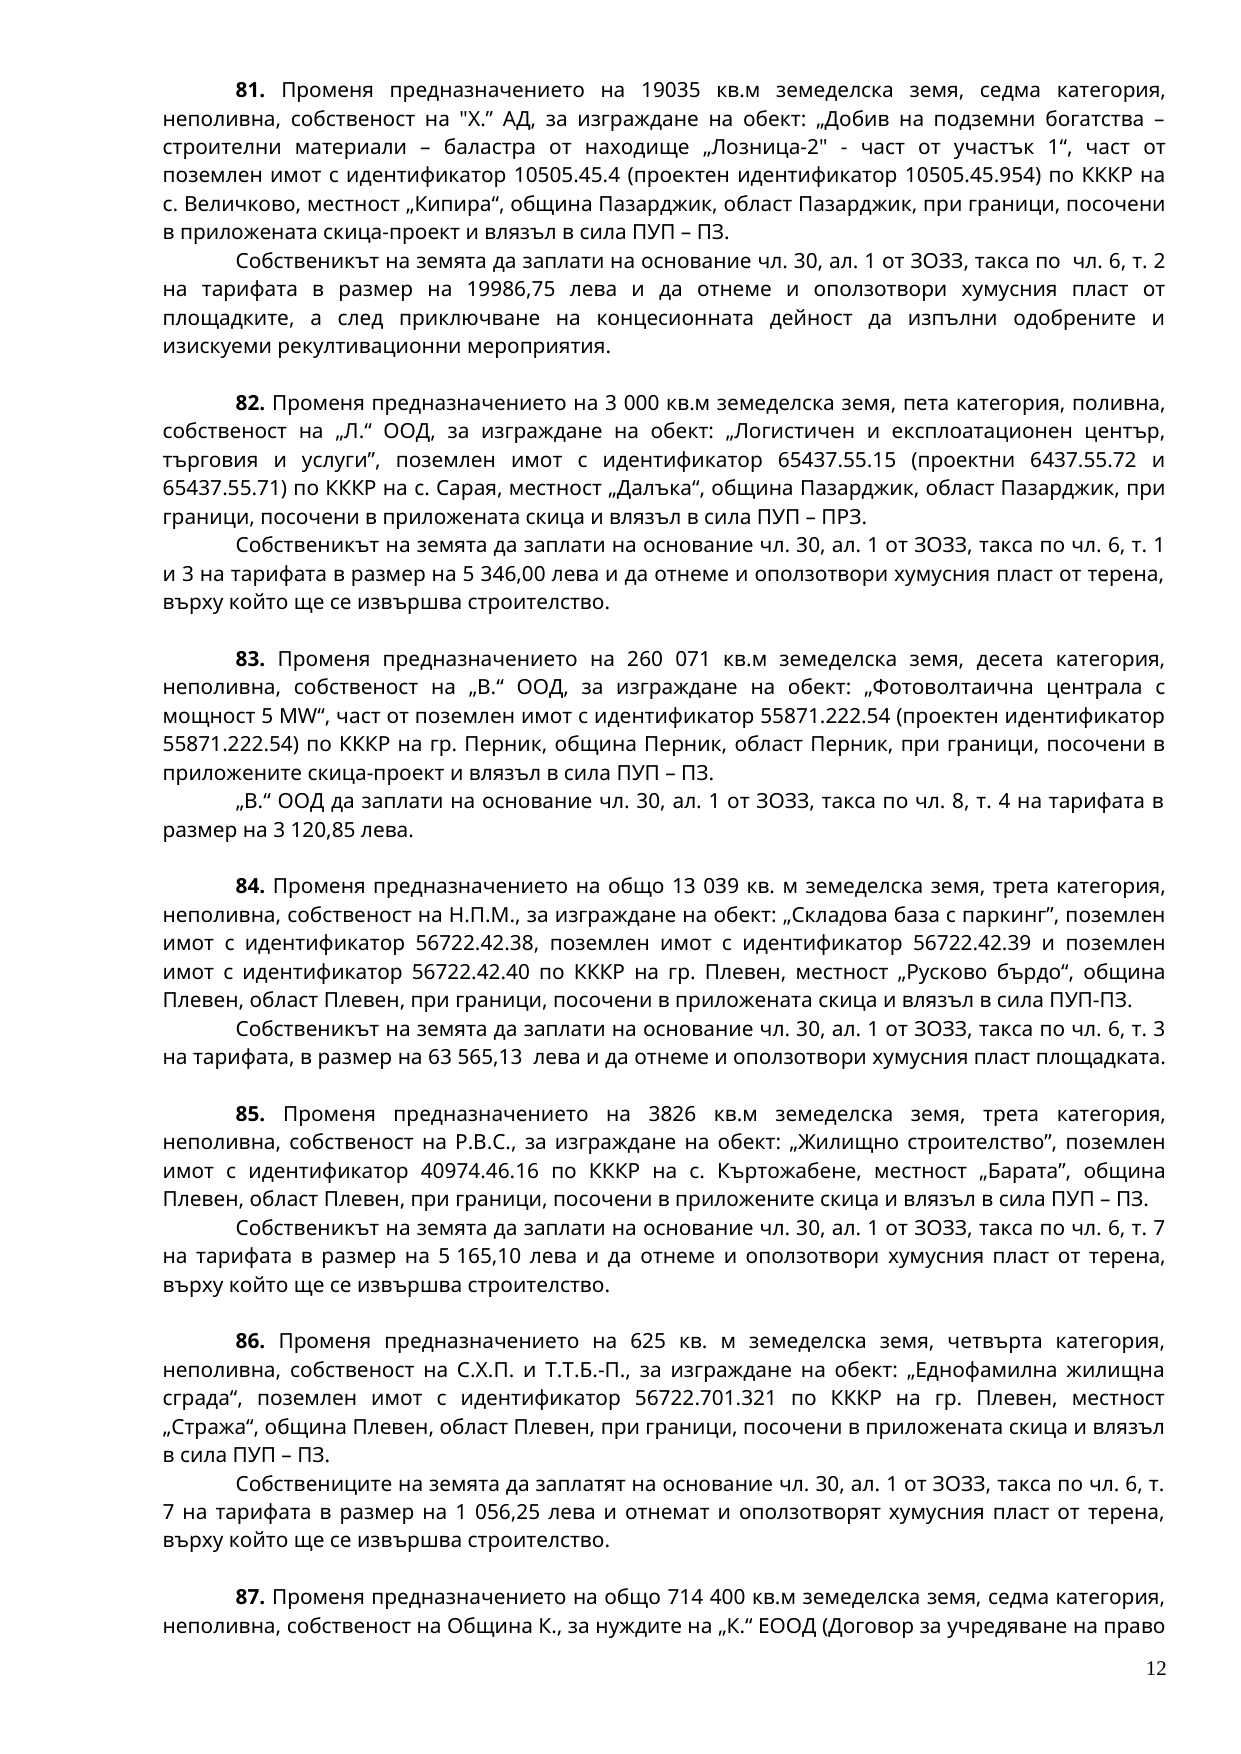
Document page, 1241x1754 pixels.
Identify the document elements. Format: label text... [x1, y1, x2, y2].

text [162, 1582, 1167, 1639]
text Собственикът на земята да заплати на основание чл. 30, ал. 1 от ЗОЗЗ, такса по чл. 6, т. 3 на тарифата, в размер на 63 565,13 лева и да отнеме и оползотвори хумусния пласт площадката. [162, 1014, 1167, 1071]
text 84. Променя предназначението на общо 13 039 кв. м земеделска земя, трета категория, неполивна, собственост на Н.П.М., за изграждане на обект: „Складова база с паркинг”, поземлен имот с идентификатор 56722.42.38, поземлен имот с идентификатор 56722.42.39 и поземлен имот с идентификатор 56722.42.40 по КККР на гр. Плевен, местност „Русково бърдо“, община Плевен, област Плевен, при граници, посочени в приложената скица и влязъл в сила ПУП-ПЗ. [162, 872, 1167, 1014]
text „В.“ ООД да заплати на основание чл. 30, ал. 1 от ЗОЗЗ, такса по чл. 8, т. 4 на тарифата в размер на 3 120,85 лева. [162, 786, 1167, 843]
text 82. Променя предназначението на 3 000 кв.м земеделска земя, пета категория, поливна, собственост на „Л.“ ООД, за изграждане на обект: „Логистичен и експлоатационен център, търговия и услуги”, поземлен имот с идентификатор 65437.55.15 (проектни 6437.55.72 и 65437.55.71) по КККР на с. Сарая, местност „Далъка“, община Пазарджик, област Пазарджик, при граници, посочени в приложената скица и влязъл в сила ПУП – ПРЗ. [162, 388, 1167, 530]
text Собственикът на земята да заплати на основание чл. 30, ал. 1 от ЗОЗЗ, такса по чл. 6, т. 1 и 3 на тарифата в размер на 5 346,00 лева и да отнеме и оползотвори хумусния пласт от терена, върху който ще се извършва строителство. [162, 530, 1167, 616]
text 81. Променя предназначението на 19035 кв.м земеделска земя, седма категория, неполивна, собственост на "Х.” АД, за изграждане на обект: „Добив на подземни богатства – строителни материали – баластра от находище „Лозница-2" - част от участък 1“, част от поземлен имот с идентификатор 10505.45.4 (проектен идентификатор 10505.45.954) по КККР на с. Величково, местност „Кипира“, община Пазарджик, област Пазарджик, при граници, посочени в приложената скица-проект и влязъл в сила ПУП – ПЗ. [162, 75, 1167, 246]
text 83. Променя предназначението на 260 071 кв.м земеделска земя, десета категория, неполивна, собственост на „В.“ ООД, за изграждане на обект: „Фотоволтаична централа с мощност 5 MW“, част от поземлен имот с идентификатор 55871.222.54 (проектен идентификатор 55871.222.54) по КККР на гр. Перник, община Перник, област Перник, при граници, посочени в приложените скица-проект и влязъл в сила ПУП – ПЗ. [162, 644, 1167, 786]
text Собственикът на земята да заплати на основание чл. 30, ал. 1 от ЗОЗЗ, такса по чл. 6, т. 7 на тарифата в размер на 5 165,10 лева и да отнеме и оползотвори хумусния пласт от терена, върху който ще се извършва строителство. [162, 1213, 1167, 1298]
text Собствениците на земята да заплатят на основание чл. 30, ал. 1 от ЗОЗЗ, такса по чл. 6, т. 7 на тарифата в размер на 1 056,25 лева и отнемат и оползотворят хумусния пласт от терена, върху който ще се извършва строителство. [162, 1469, 1167, 1554]
text 86. Променя предназначението на 625 кв. м земеделска земя, четвърта категория, неполивна, собственост на С.Х.П. и Т.Т.Б.-П., за изграждане на обект: „Еднофамилна жилищна сграда“, поземлен имот с идентификатор 56722.701.321 по КККР на гр. Плевен, местност „Стража“, община Плевен, област Плевен, при граници, посочени в приложената скица и влязъл в сила ПУП – ПЗ. [162, 1327, 1167, 1469]
text 85. Променя предназначението на 3826 кв.м земеделска земя, трета категория, неполивна, собственост на Р.В.С., за изграждане на обект: „Жилищно строителство”, поземлен имот с идентификатор 40974.46.16 по КККР на с. Къртожабене, местност „Барата”, община Плевен, област Плевен, при граници, посочени в приложените скица и влязъл в сила ПУП – ПЗ. [162, 1099, 1167, 1213]
text Собственикът на земята да заплати на основание чл. 30, ал. 1 от ЗОЗЗ, такса по чл. 6, т. 2 на тарифата в размер на 19986,75 лева и да отнеме и оползотвори хумусния пласт от площадките, а след приключване на концесионната дейност да изпълни одобрените и изискуеми рекултивационни мероприятия. [162, 246, 1167, 360]
